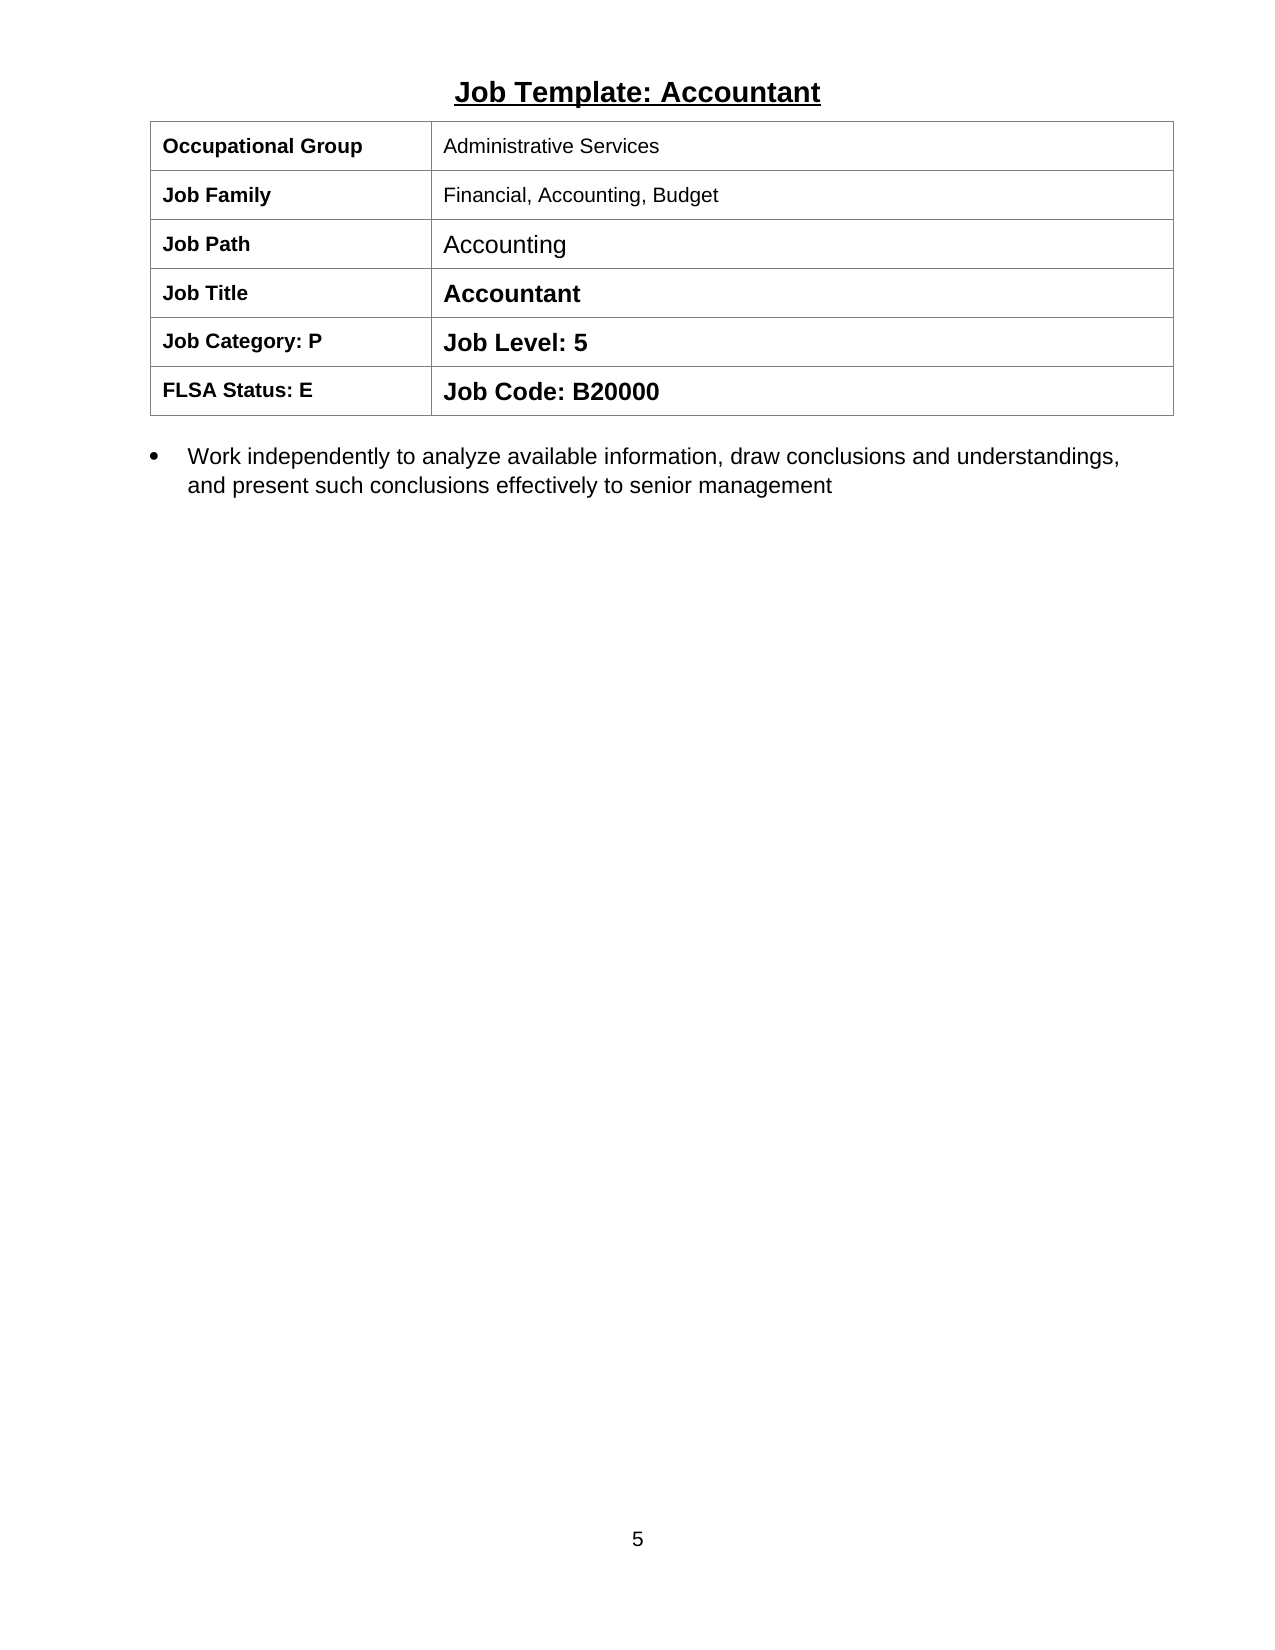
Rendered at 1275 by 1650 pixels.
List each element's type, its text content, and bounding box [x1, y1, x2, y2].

list Work independently to analyze available information, draw conclusions and understandings, and present such conclusions effectively to senior management [150, 440, 1125, 498]
